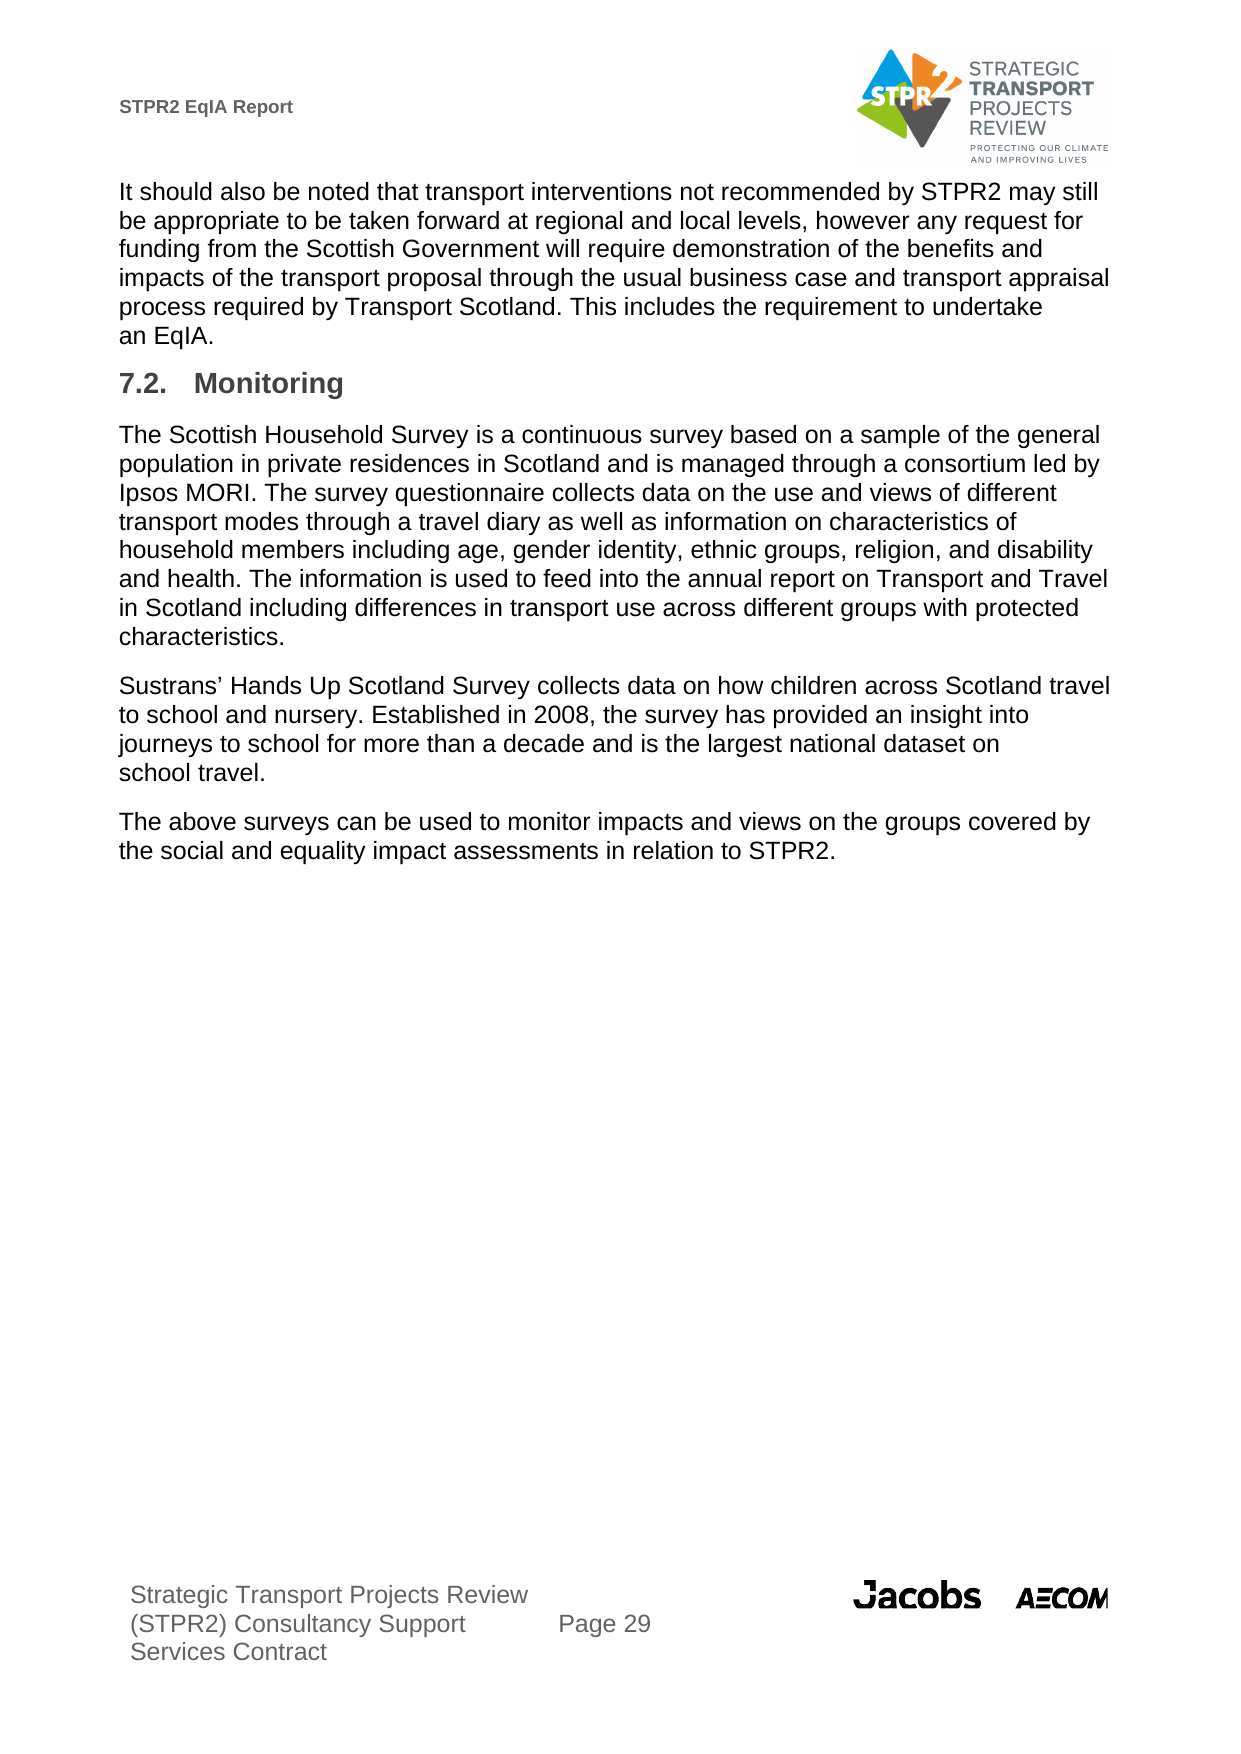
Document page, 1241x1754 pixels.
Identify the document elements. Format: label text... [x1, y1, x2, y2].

text The above surveys can be used to monitor impacts and views on the groups covered by the social and equality impact assessments in relation to STPR2. [118, 807, 1122, 865]
text It should also be noted that transport interventions not recommended by STPR2 may still be appropriate to be taken forward at regional and local levels, however any request for funding from the Scottish Government will require demonstration of the benefits and impacts of the transport proposal through the usual business case and transport appraisal process required by Transport Scotland. This includes the requirement to undertake an EqIA. [118, 177, 1122, 349]
picture [853, 47, 1111, 166]
text Sustrans’ Hands Up Scotland Survey collects data on how children across Scotland travel to school and nursery. Established in 2008, the survey has provided an insight into journeys to school for more than a decade and is the largest national dataset on school travel. [118, 671, 1122, 786]
subtitle Monitoring [118, 366, 1122, 400]
picture [848, 1580, 1108, 1608]
text The Scottish Household Survey is a continuous survey based on a sample of the general population in private residences in Scotland and is managed through a consortium led by Ipsos MORI. The survey questionnaire collects data on the use and views of different transport modes through a travel diary as well as information on characteristics of household members including age, gender identity, ethnic groups, religion, and disability and health. The information is used to feed into the annual report on Transport and Travel in Scotland including differences in transport use across different groups with protected characteristics. [118, 421, 1122, 651]
